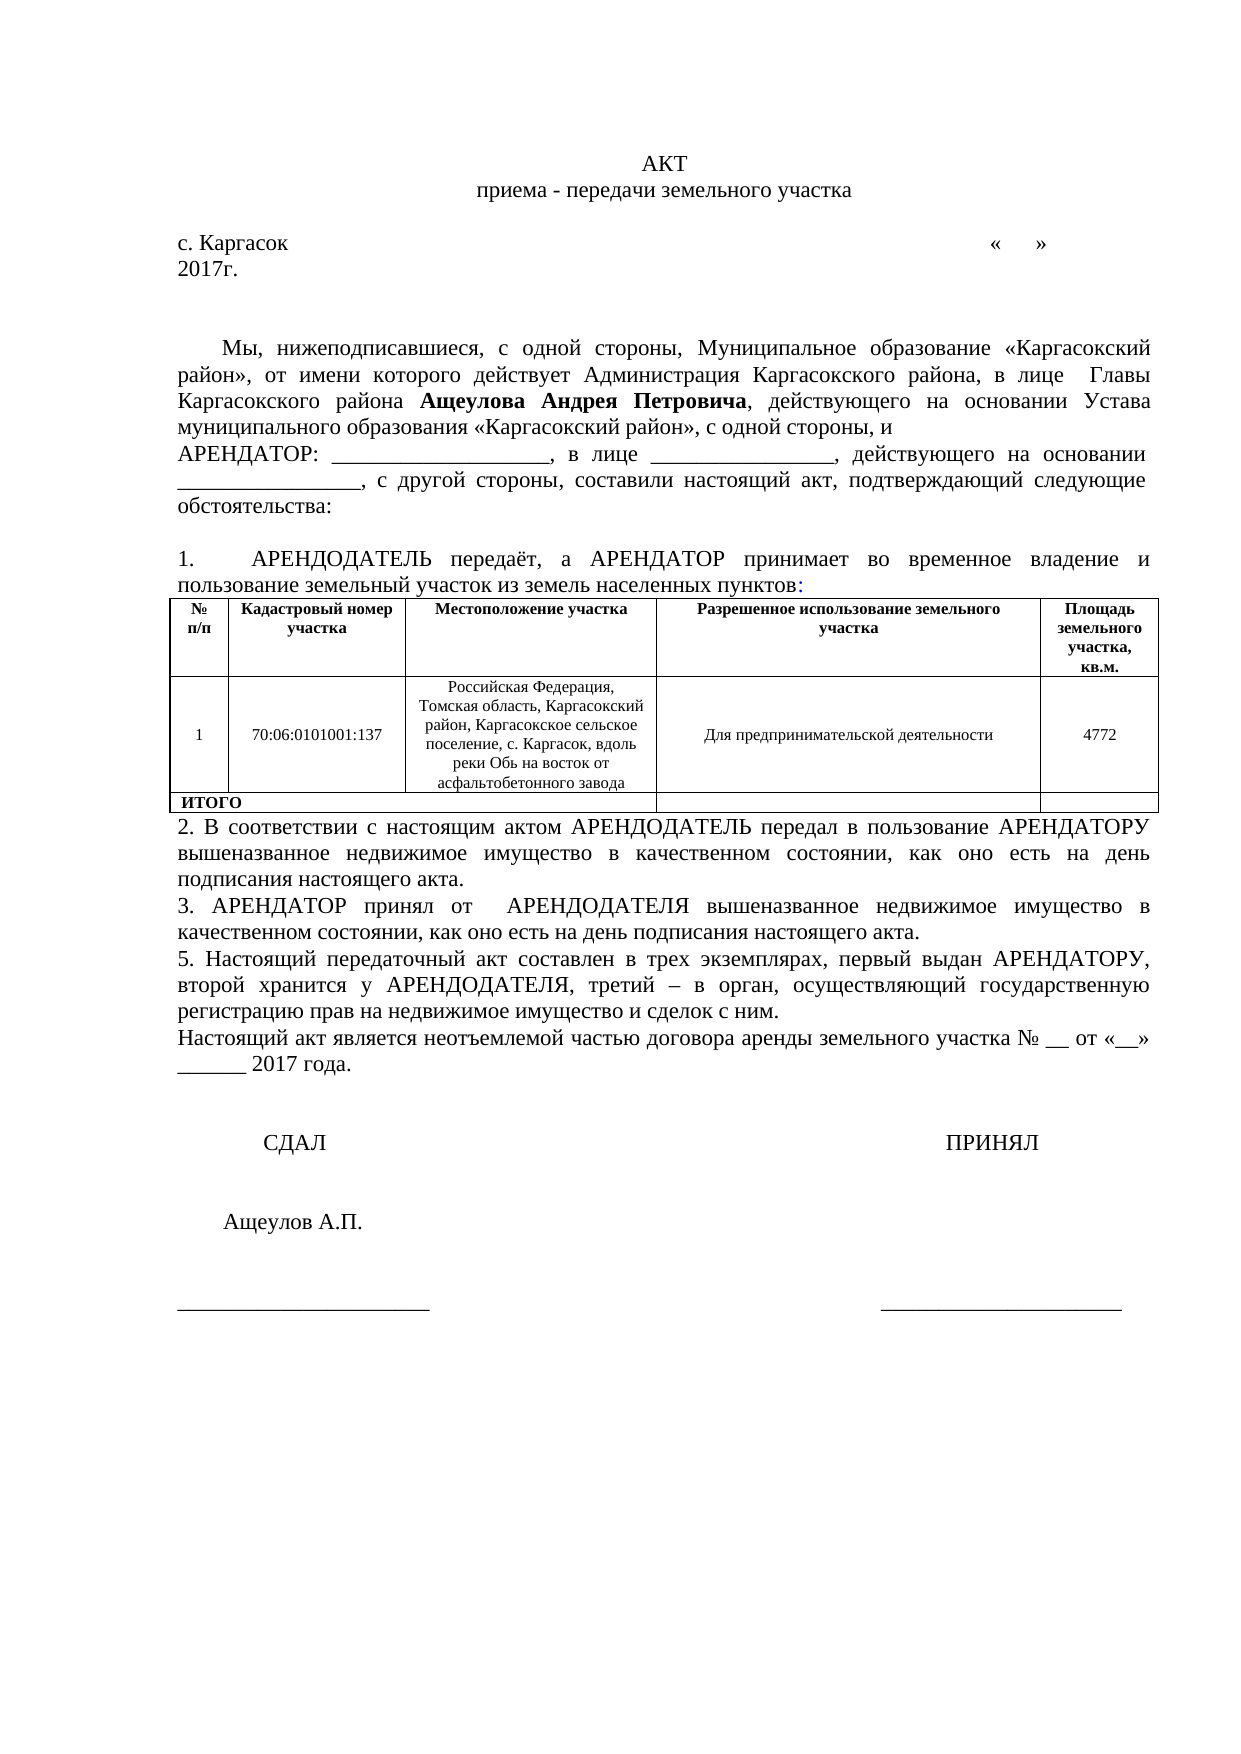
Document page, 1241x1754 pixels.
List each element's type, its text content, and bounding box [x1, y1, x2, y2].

text Ащеулов А.П. [177, 1208, 1152, 1234]
text ______________________ _____________________ [177, 1287, 1152, 1313]
text АКТ [177, 150, 1152, 176]
table_header № п/п [171, 599, 228, 676]
text с. Каргасок « » 2017г. [177, 229, 1152, 282]
text Мы, нижеподписавшиеся, с одной стороны, Муниципальное образование «Каргасокский район», от имени которого действует Администрация Каргасокского района, в лице Главы Каргасокского района Ащеулова Андрея Петровича, действующего на основании Устава муниципального образования «Каргасокский район», с одной стороны, и [177, 334, 1152, 440]
table_header Местоположение участка [406, 599, 656, 676]
table_header Площадь земельного участка, кв.м. [1041, 599, 1158, 676]
table_cell 4772 [1041, 677, 1158, 792]
table_header Разрешенное использование земельного участка [657, 599, 1040, 676]
text СДАЛ ПРИНЯЛ [251, 1129, 1152, 1155]
table_cell [1041, 793, 1158, 812]
table_cell 1 [171, 677, 228, 792]
text АРЕНДАТОР: ___________________, в лице ________________, действующего на основании ________________, с другой стороны, составили настоящий акт, подтверждающий следующие обстоятельства: [177, 440, 1147, 519]
text 2. В соответствии с настоящим актом АРЕНДОДАТЕЛЬ передал в пользование АРЕНДАТОРУ вышеназванное недвижимое имущество в качественном состоянии, как оно есть на день подписания настоящего акта. [177, 813, 1152, 892]
table_cell [657, 793, 1040, 812]
text 5. Настоящий передаточный акт составлен в трех экземплярах, первый выдан АРЕНДАТОРУ, второй хранится у АРЕНДОДАТЕЛЯ, третий – в орган, осуществляющий государственную регистрацию прав на недвижимое имущество и сделок с ним. [177, 944, 1152, 1024]
table_cell Российская Федерация, Томская область, Каргасокский район, Каргасокское сельское поселение, с. Каргасок, вдоль реки Обь на восток от асфальтобетонного завода [406, 677, 656, 792]
text 3. АРЕНДАТОР принял от АРЕНДОДАТЕЛЯ вышеназванное недвижимое имущество в качественном состоянии, как оно есть на день подписания настоящего акта. [177, 892, 1152, 944]
text приема - передачи земельного участка [177, 176, 1152, 202]
list АРЕНДОДАТЕЛЬ передаёт, а АРЕНДАТОР принимает во временное владение и пользование земельный участок из земель населенных пунктов: [177, 545, 1152, 598]
table_cell Для предпринимательской деятельности [657, 677, 1040, 792]
text Настоящий акт является неотъемлемой частью договора аренды земельного участка № __ от «__» ______ 2017 года. [177, 1024, 1152, 1076]
table_cell 70:06:0101001:137 [229, 677, 405, 792]
table_header Кадастровый номер участка [229, 599, 405, 676]
table_cell ИТОГО [171, 793, 656, 812]
